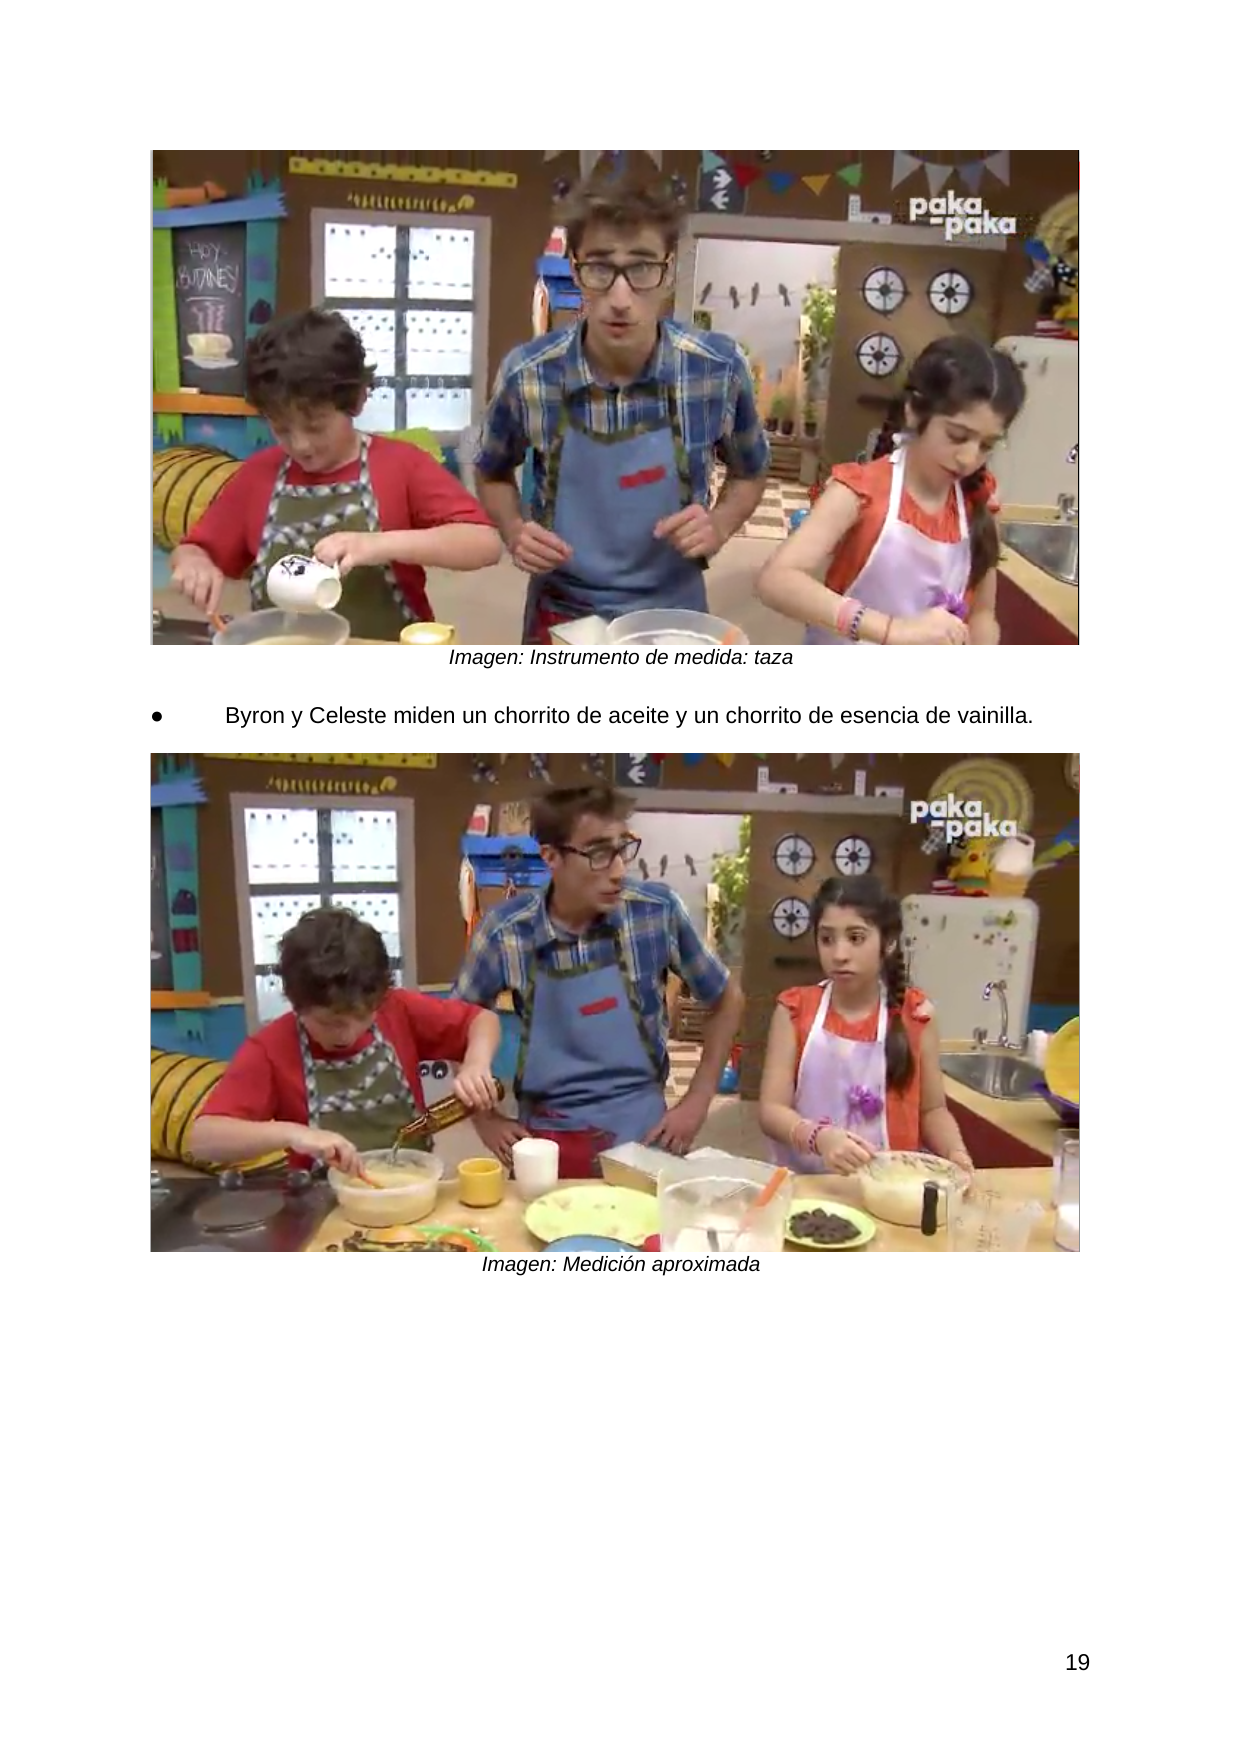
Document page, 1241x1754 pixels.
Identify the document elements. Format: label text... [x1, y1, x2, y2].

picture [150, 753, 1080, 1252]
text Imagen: Instrumento de medida: taza [179, 645, 1065, 669]
list Byron y Celeste miden un chorrito de aceite y un chorrito de esencia de vainilla. [150, 702, 1065, 729]
text Imagen: Medición aproximada [179, 1252, 1065, 1275]
picture [150, 150, 1080, 645]
